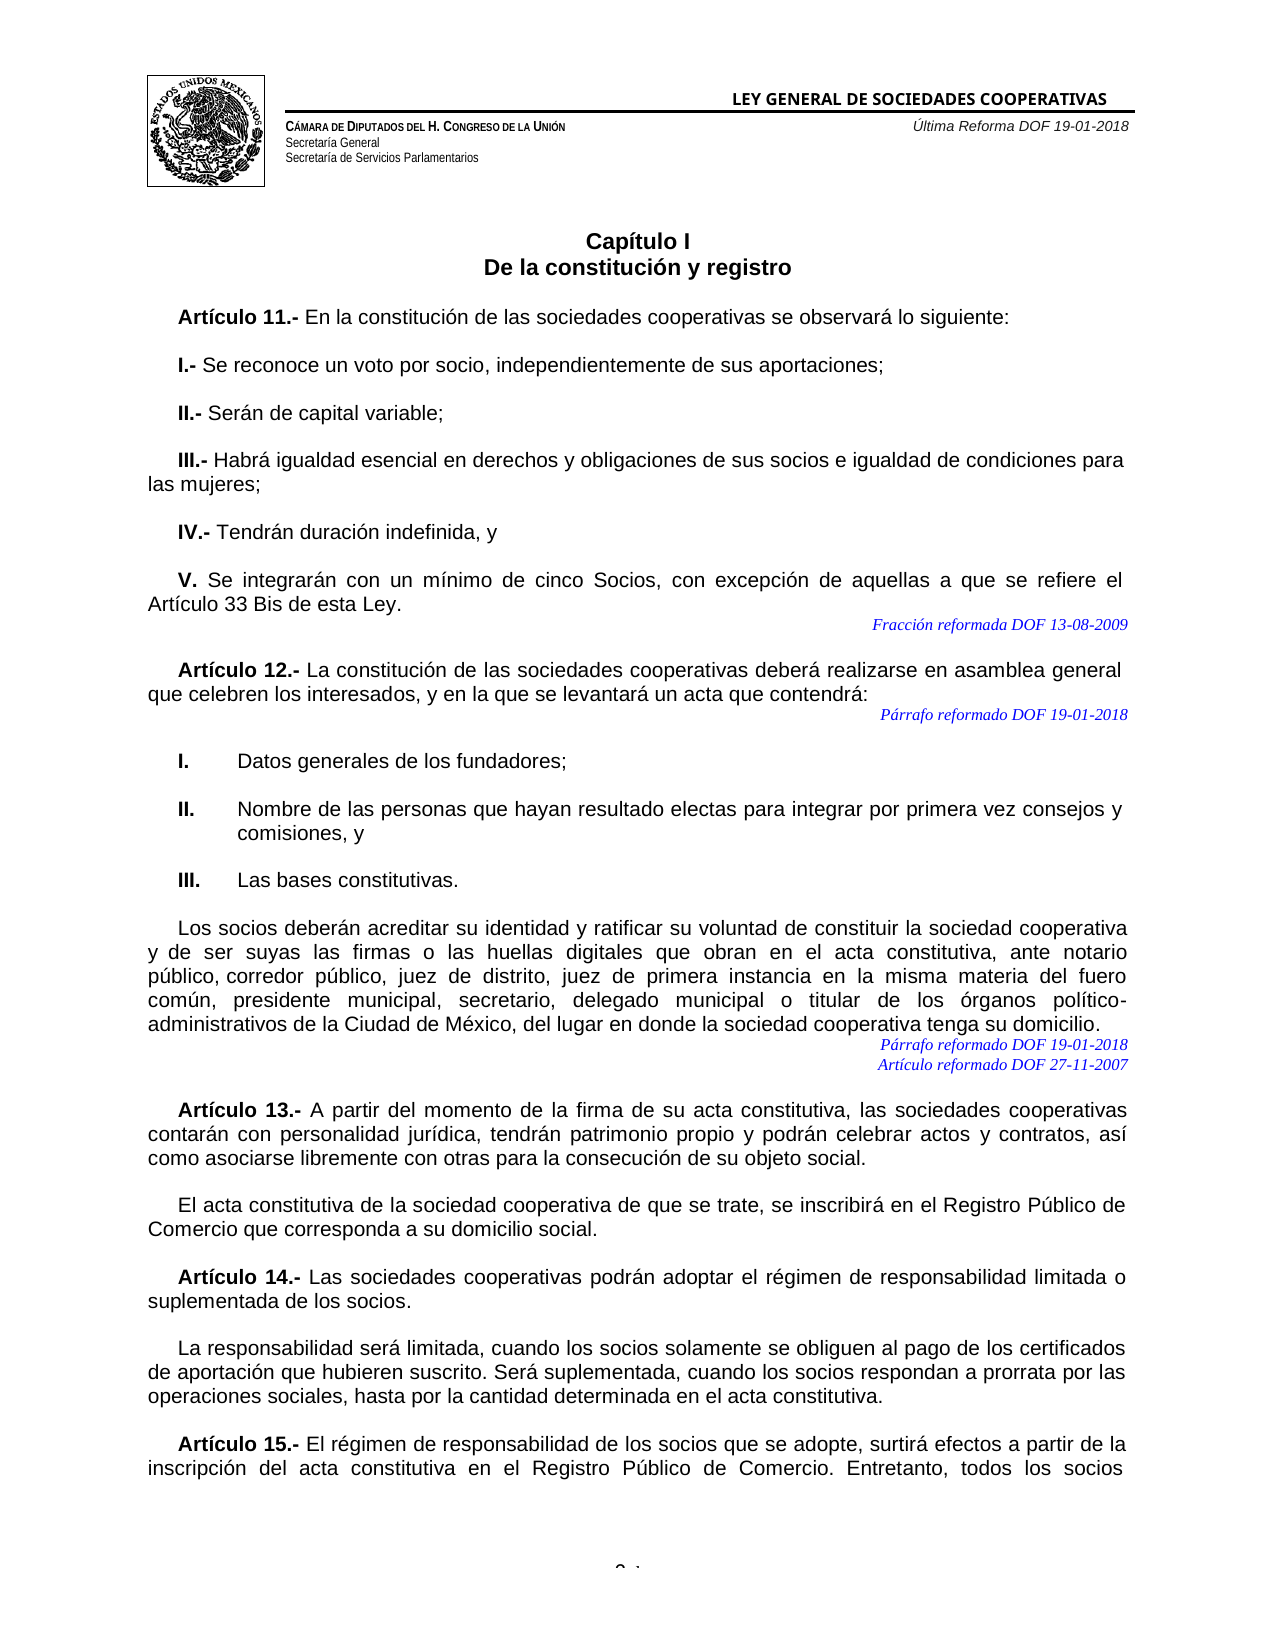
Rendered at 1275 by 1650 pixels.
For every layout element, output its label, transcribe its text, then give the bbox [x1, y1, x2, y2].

text Fracción reformada DOF 13-08-2009 [135, 616, 1128, 634]
list Las bases constitutivas. [178, 868, 1148, 892]
text Artículo 14.- Las sociedades cooperativas podrán adoptar el régimen de responsabilidad limitada o suplementada de los socios. [148, 1265, 1126, 1313]
text V. Se integrarán con un mínimo de cinco Socios, con excepción de aquellas a que se refiere el Artículo 33 Bis de esta Ley. [148, 568, 1127, 616]
text De la constitución y registro [135, 254, 1140, 281]
text IV.- Tendrán duración indefinida, y [178, 520, 1148, 544]
text III.- Habrá igualdad esencial en derechos y obligaciones de sus socios e igualdad de condiciones para las mujeres; [148, 448, 1143, 496]
text Los socios deberán acreditar su identidad y ratificar su voluntad de constituir la sociedad cooperativa y de ser suyas las firmas o las huellas digitales que obran en el acta constitutiva, ante notario público, corredor público, juez de distrito, juez de primera instancia en la misma materia del fuero común, presidente municipal, secretario, delegado municipal o titular de los órganos político-administrativos de la Ciudad de México, del lugar en donde la sociedad cooperativa tenga su domicilio. [148, 916, 1127, 1036]
text Párrafo reformado DOF 19-01-2018 [135, 1036, 1128, 1054]
text Artículo 15.- El régimen de responsabilidad de los socios que se adopte, surtirá efectos a partir de la inscripción del acta constitutiva en el Registro Público de Comercio. Entretanto, todos los socios [148, 1431, 1126, 1479]
text Artículo 11.- En la constitución de las sociedades cooperativas se observará lo siguiente: [178, 304, 1148, 328]
list Nombre de las personas que hayan resultado electas para integrar por primera vez consejos y comisiones, y [178, 796, 1127, 844]
text Párrafo reformado DOF 19-01-2018 [135, 706, 1128, 724]
picture [148, 76, 264, 186]
list Datos generales de los fundadores; [178, 749, 1148, 773]
text I.- Se reconoce un voto por socio, independientemente de sus aportaciones; [178, 353, 1148, 377]
text Artículo reformado DOF 27-11-2007 [135, 1054, 1128, 1074]
text Artículo 12.- La constitución de las sociedades cooperativas deberá realizarse en asamblea general que celebren los interesados, y en la que se levantará un acta que contendrá: [148, 658, 1126, 706]
text Artículo 13.- A partir del momento de la firma de su acta constitutiva, las sociedades cooperativas contarán con personalidad jurídica, tendrán patrimonio propio y podrán celebrar actos y contratos, así como asociarse libremente con otras para la consecución de su objeto social. [148, 1097, 1128, 1169]
text La responsabilidad será limitada, cuando los socios solamente se obliguen al pago de los certificados de aportación que hubieren suscrito. Será suplementada, cuando los socios respondan a prorrata por las operaciones sociales, hasta por la cantidad determinada en el acta constitutiva. [148, 1336, 1126, 1408]
text II.- Serán de capital variable; [178, 401, 1148, 424]
text El acta constitutiva de la sociedad cooperativa de que se trate, se inscribirá en el Registro Público de Comercio que corresponda a su domicilio social. [148, 1193, 1126, 1241]
text Capítulo I [135, 228, 1140, 254]
